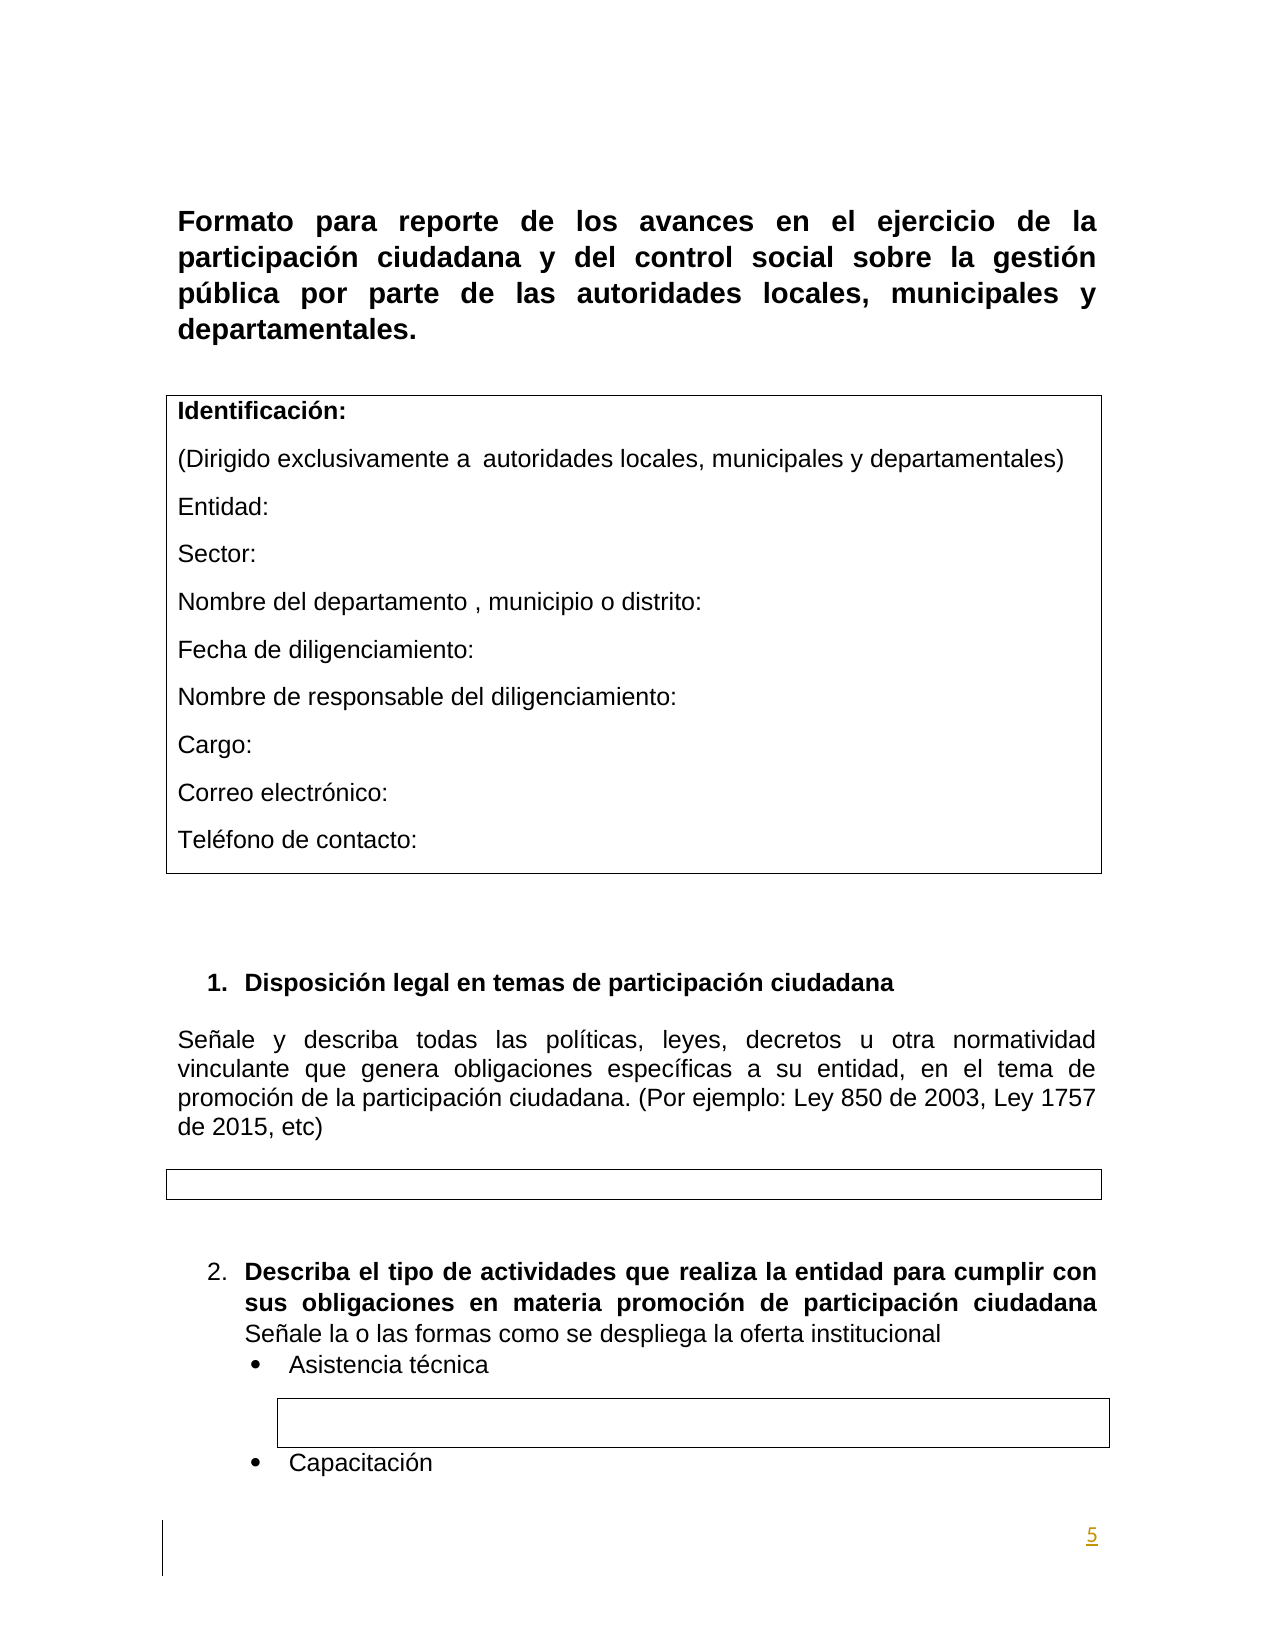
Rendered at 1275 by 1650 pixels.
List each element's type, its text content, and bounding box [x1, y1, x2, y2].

list Describa el tipo de actividades que realiza la entidad para cumplir con sus obligaciones en materia promoción de participación ciudadana Señale la o las formas como se despliega la oferta institucional [207, 1257, 1098, 1348]
text Señale y describa todas las políticas, leyes, decretos u otra normatividad vinculante que genera obligaciones específicas a su entidad, en el tema de promoción de la participación ciudadana. (Por ejemplo: Ley 850 de 2003, Ley 1757 de 2015, etc) [177, 1025, 1098, 1140]
list Asistencia técnica [251, 1351, 1098, 1379]
list Disposición legal en temas de participación ciudadana [207, 968, 1098, 997]
table_header Identificación: (Dirigido exclusivamente a autoridades locales, municipales y departamentales) Entidad: Sector: Nombre del departamento , municipio o distrito: Fecha de diligenciamiento: Nombre de responsable del diligenciamiento: Cargo: Correo electrónico: Teléfono de contacto: [167, 396, 1101, 873]
table_header [278, 1399, 1109, 1447]
table_header [167, 1170, 1101, 1199]
list Capacitación [251, 1448, 1098, 1477]
subtitle Formato para reporte de los avances en el ejercicio de la participación ciudadana y del control social sobre la gestión pública por parte de las autoridades locales, municipales y departamentales. [177, 204, 1098, 346]
